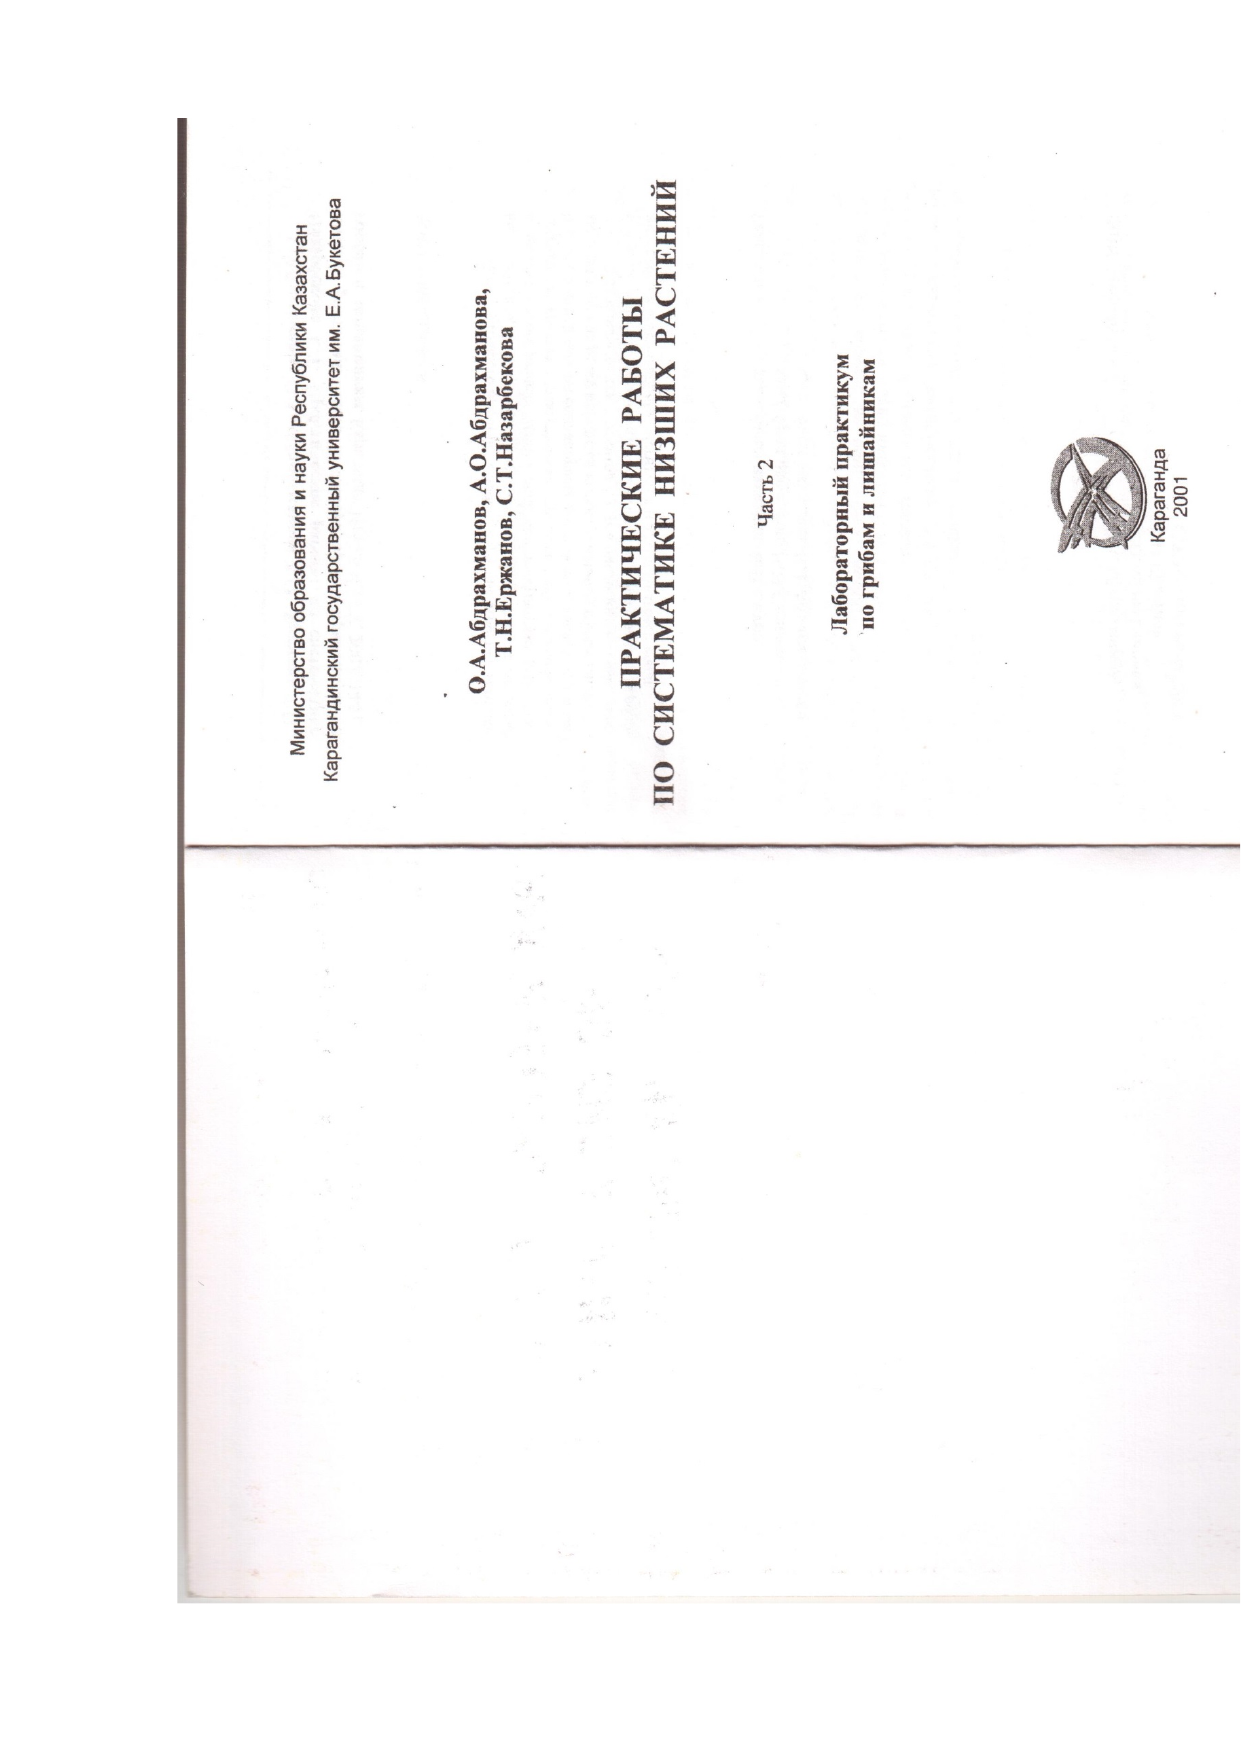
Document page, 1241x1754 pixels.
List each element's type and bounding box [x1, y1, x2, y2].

picture [177, 118, 1241, 1604]
